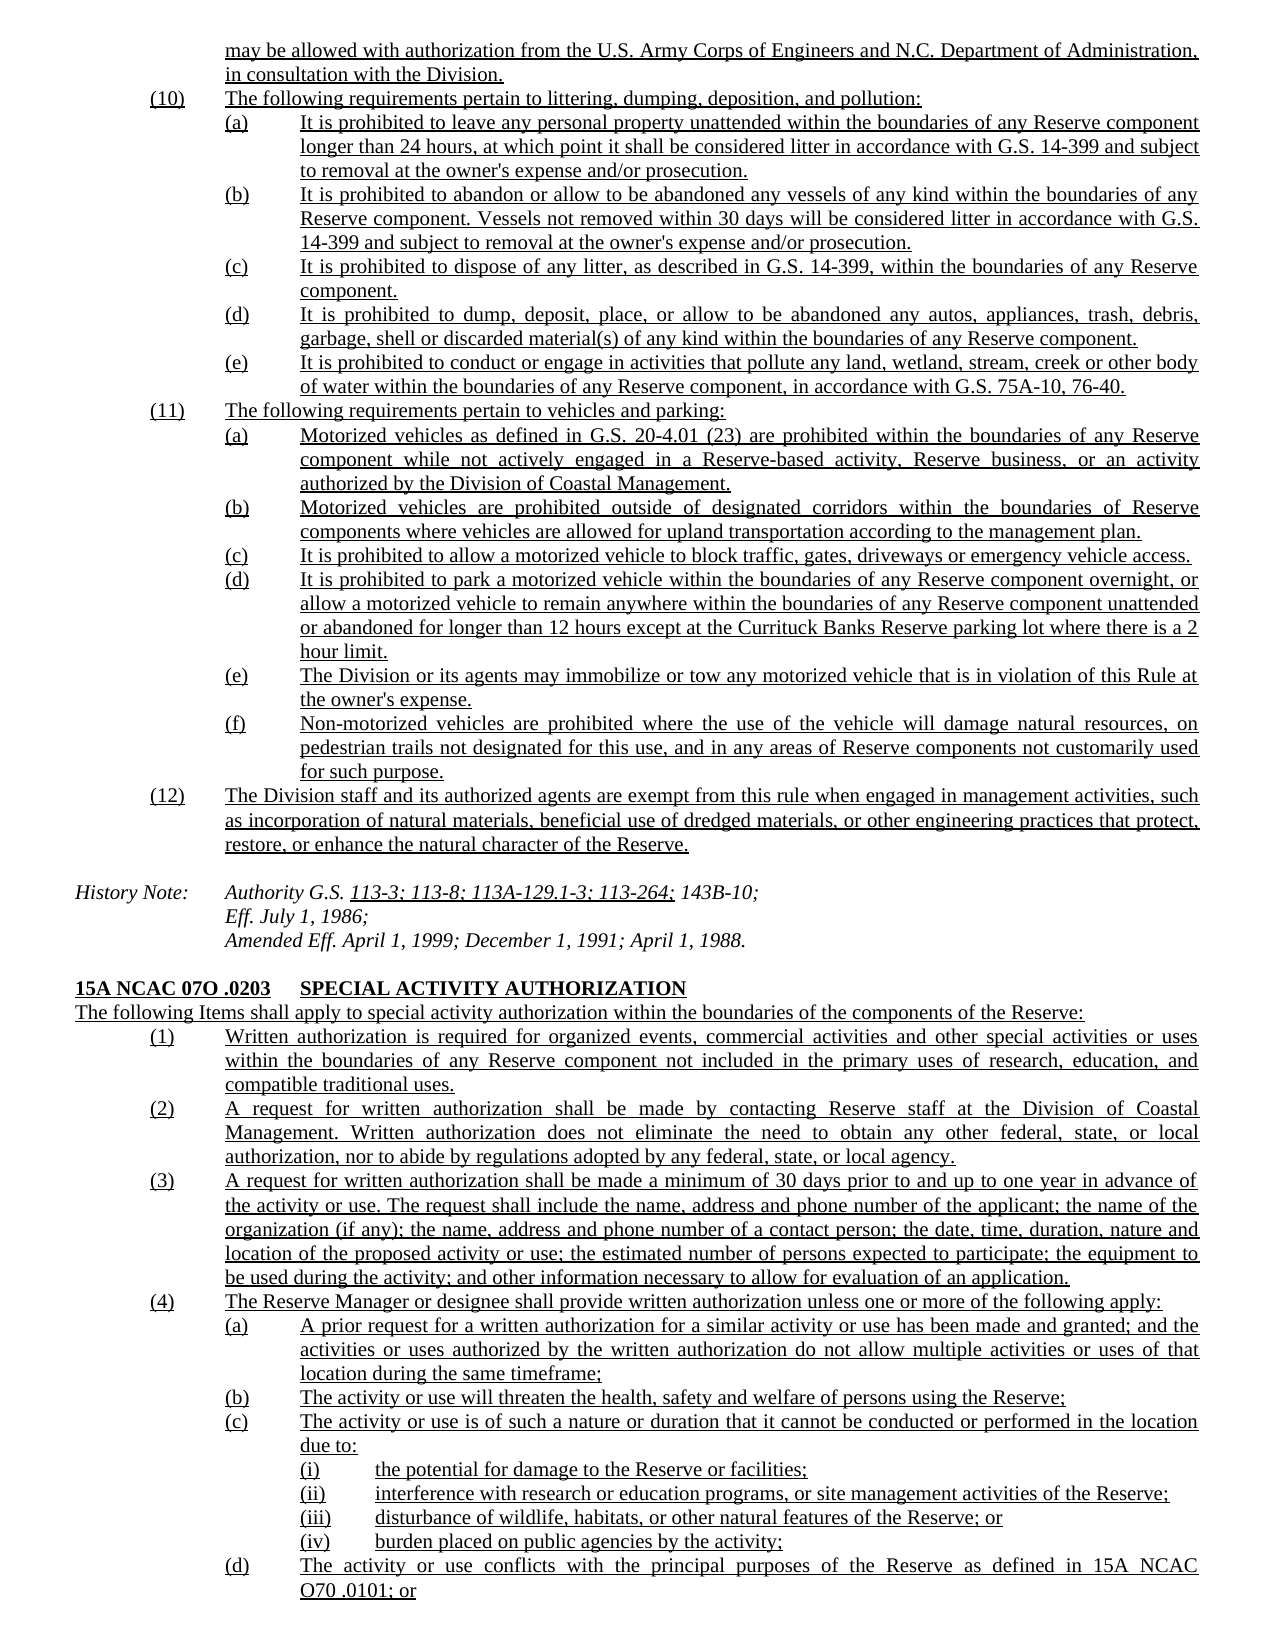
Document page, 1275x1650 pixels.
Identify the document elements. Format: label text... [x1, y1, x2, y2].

text (c) The activity or use is of such a nature or duration that it cannot be conducted or performed in the location due to: [225, 1409, 1200, 1457]
text (a) A prior request for a written authorization for a similar activity or use has been made and granted; and the activities or uses authorized by the written authorization do not allow multiple activities or uses of that location during the same timeframe; [225, 1313, 1200, 1385]
text Eff. July 1, 1986; [225, 904, 1200, 928]
text (d) It is prohibited to dump, deposit, place, or allow to be abandoned any autos, appliances, trash, debris, garbage, shell or discarded material(s) of any kind within the boundaries of any Reserve component. [225, 302, 1200, 350]
text 15A NCAC 07O .0203 SPECIAL ACTIVITY AUTHORIZATION [75, 976, 1200, 1000]
text (3) A request for written authorization shall be made a minimum of 30 days prior to and up to one year in advance of the activity or use. The request shall include the name, address and phone number of the applicant; the name of the organization (if any); the name, address and phone number of a contact person; the date, time, duration, nature and location of the proposed activity or use; the estimated number of persons expected to participate; the equipment to be used during the activity; and other information necessary to allow for evaluation of an application. [150, 1168, 1200, 1289]
text (ii) interference with research or education programs, or site management activities of the Reserve; [300, 1481, 1200, 1505]
text (c) It is prohibited to dispose of any litter, as described in G.S. 14-399, within the boundaries of any Reserve component. [225, 254, 1200, 302]
text (c) It is prohibited to allow a motorized vehicle to block traffic, gates, driveways or emergency vehicle access. [225, 543, 1200, 567]
text (e) The Division or its agents may immobilize or tow any motorized vehicle that is in violation of this Rule at the owner's expense. [225, 663, 1200, 711]
text (4) The Reserve Manager or designee shall provide written authorization unless one or more of the following apply: [150, 1289, 1200, 1313]
text (e) It is prohibited to conduct or engage in activities that pollute any land, wetland, stream, creek or other body of water within the boundaries of any Reserve component, in accordance with G.S. 75A-10, 76-40. [225, 350, 1200, 398]
text (d) The activity or use conflicts with the principal purposes of the Reserve as defined in 15A NCAC O70 .0101; or [225, 1553, 1200, 1602]
text (a) It is prohibited to leave any personal property unattended within the boundaries of any Reserve component longer than 24 hours, at which point it shall be considered litter in accordance with G.S. 14-399 and subject to removal at the owner's expense and/or prosecution. [225, 110, 1200, 182]
text (a) Motorized vehicles as defined in G.S. 20-4.01 (23) are prohibited within the boundaries of any Reserve component while not actively engaged in a Reserve-based activity, Reserve business, or an activity authorized by the Division of Coastal Management. [225, 422, 1200, 495]
text (10) The following requirements pertain to littering, dumping, deposition, and pollution: [150, 86, 1200, 110]
text (iv) burden placed on public agencies by the activity; [300, 1529, 1200, 1553]
text (11) The following requirements pertain to vehicles and parking: [150, 398, 1200, 422]
text (i) the potential for damage to the Reserve or facilities; [300, 1457, 1200, 1481]
text (1) Written authorization is required for organized events, commercial activities and other special activities or uses within the boundaries of any Reserve component not included in the primary uses of research, education, and compatible traditional uses. [150, 1024, 1200, 1096]
text (d) It is prohibited to park a motorized vehicle within the boundaries of any Reserve component overnight, or allow a motorized vehicle to remain anywhere within the boundaries of any Reserve component unattended or abandoned for longer than 12 hours except at the Currituck Banks Reserve parking lot where there is a 2 hour limit. [225, 567, 1200, 663]
text (b) The activity or use will threaten the health, safety and welfare of persons using the Reserve; [225, 1385, 1200, 1409]
text (12) The Division staff and its authorized agents are exempt from this rule when engaged in management activities, such as incorporation of natural materials, beneficial use of dredged materials, or other engineering practices that protect, restore, or enhance the natural character of the Reserve. [150, 783, 1200, 856]
text Amended Eff. April 1, 1999; December 1, 1991; April 1, 1988. [225, 928, 1200, 952]
text The following Items shall apply to special activity authorization within the boundaries of the components of the Reserve: [75, 1000, 1200, 1024]
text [150, 37, 1200, 86]
text (2) A request for written authorization shall be made by contacting Reserve staff at the Division of Coastal Management. Written authorization does not eliminate the need to obtain any other federal, state, or local authorization, nor to abide by regulations adopted by any federal, state, or local agency. [150, 1096, 1200, 1168]
text (b) Motorized vehicles are prohibited outside of designated corridors within the boundaries of Reserve components where vehicles are allowed for upland transportation according to the management plan. [225, 495, 1200, 543]
text (b) It is prohibited to abandon or allow to be abandoned any vessels of any kind within the boundaries of any Reserve component. Vessels not removed within 30 days will be considered litter in accordance with G.S. 14-399 and subject to removal at the owner's expense and/or prosecution. [225, 182, 1200, 254]
text (f) Non-motorized vehicles are prohibited where the use of the vehicle will damage natural resources, on pedestrian trails not designated for this use, and in any areas of Reserve components not customarily used for such purpose. [225, 711, 1200, 783]
text (iii) disturbance of wildlife, habitats, or other natural features of the Reserve; or [300, 1505, 1200, 1529]
text History Note: Authority G.S. 113-3; 113-8; 113A-129.1-3; 113-264; 143B-10; [75, 880, 1200, 904]
